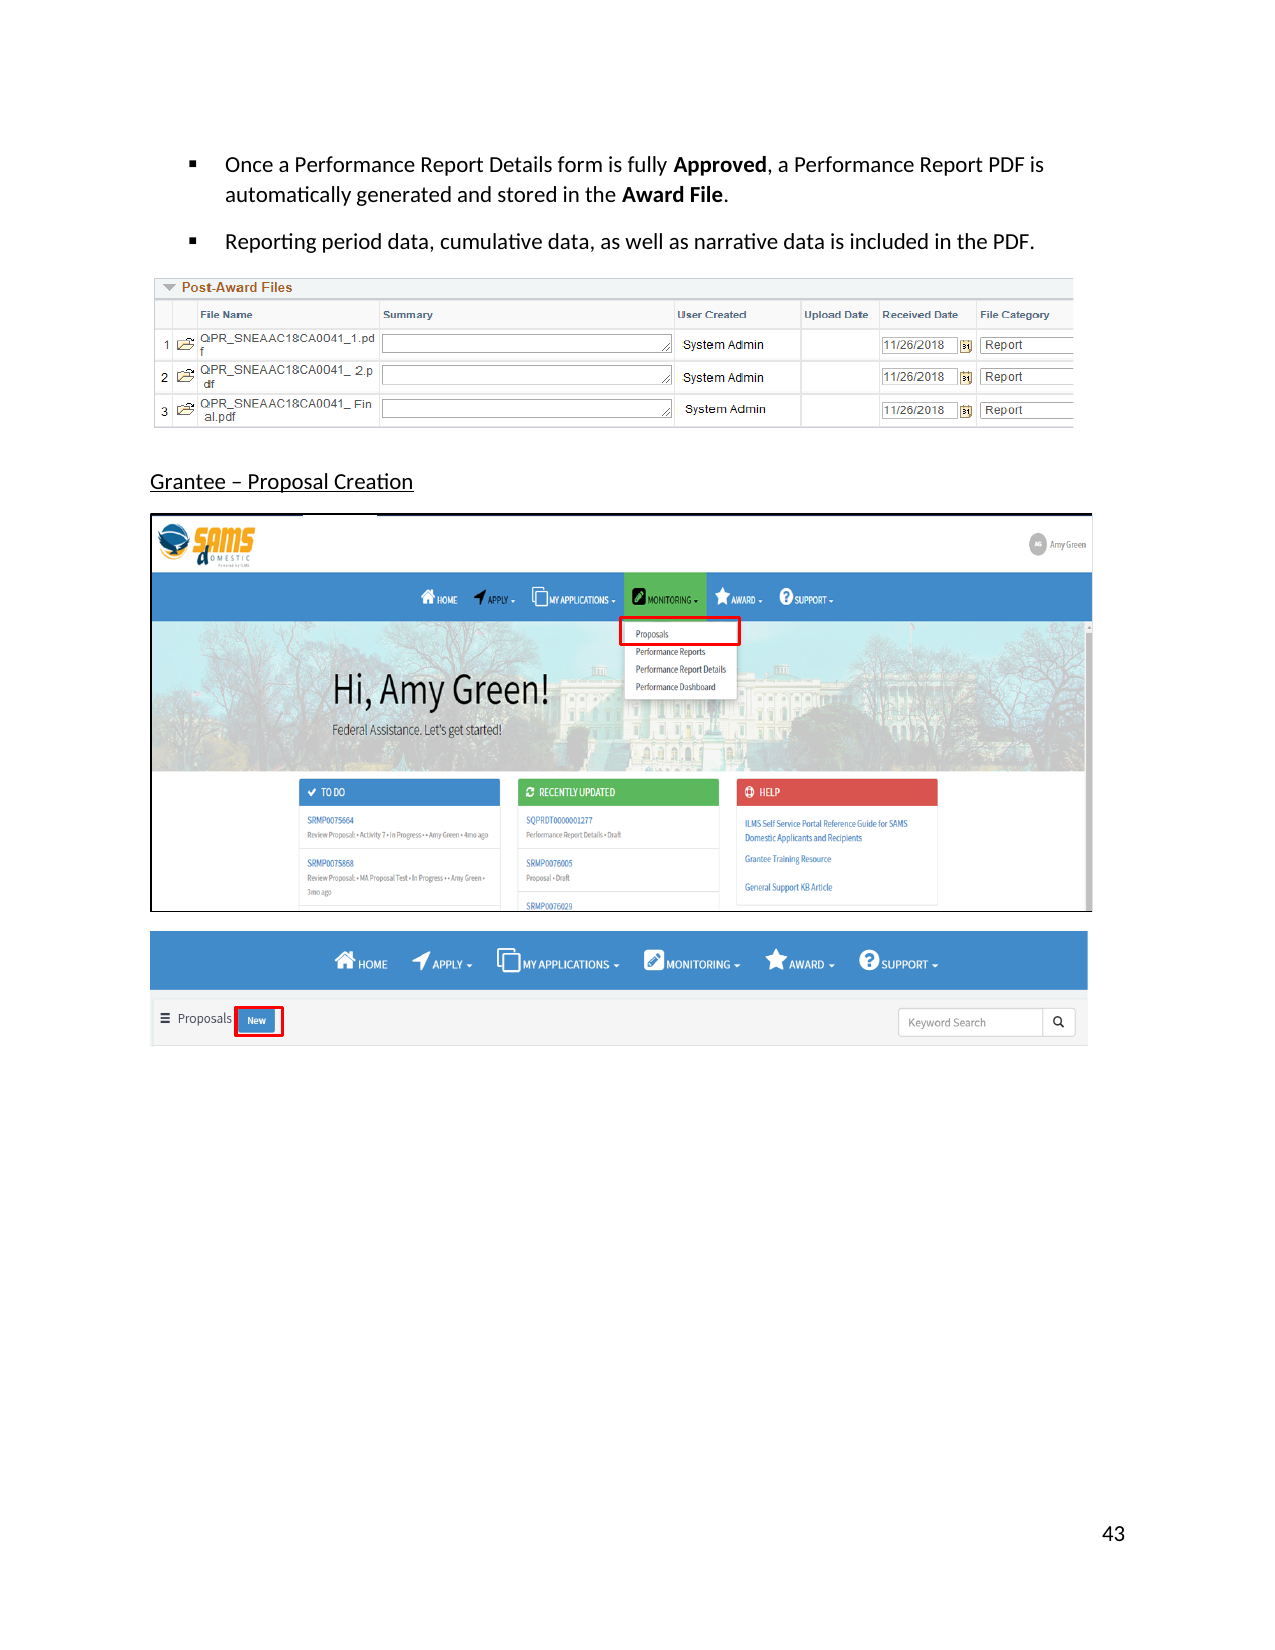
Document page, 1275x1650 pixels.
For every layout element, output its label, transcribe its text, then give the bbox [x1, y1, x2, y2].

text Grantee – Proposal Creation [150, 467, 1125, 495]
picture [150, 513, 1093, 912]
list Reporting period data, cumulative data, as well as narrative data is included in the PDF. [187, 227, 1125, 255]
picture [150, 273, 1074, 448]
list Once a Performance Report Details form is fully Approved, a Performance Report PDF is automatically generated and stored in the Award File. [187, 150, 1125, 208]
picture [150, 930, 1088, 1047]
